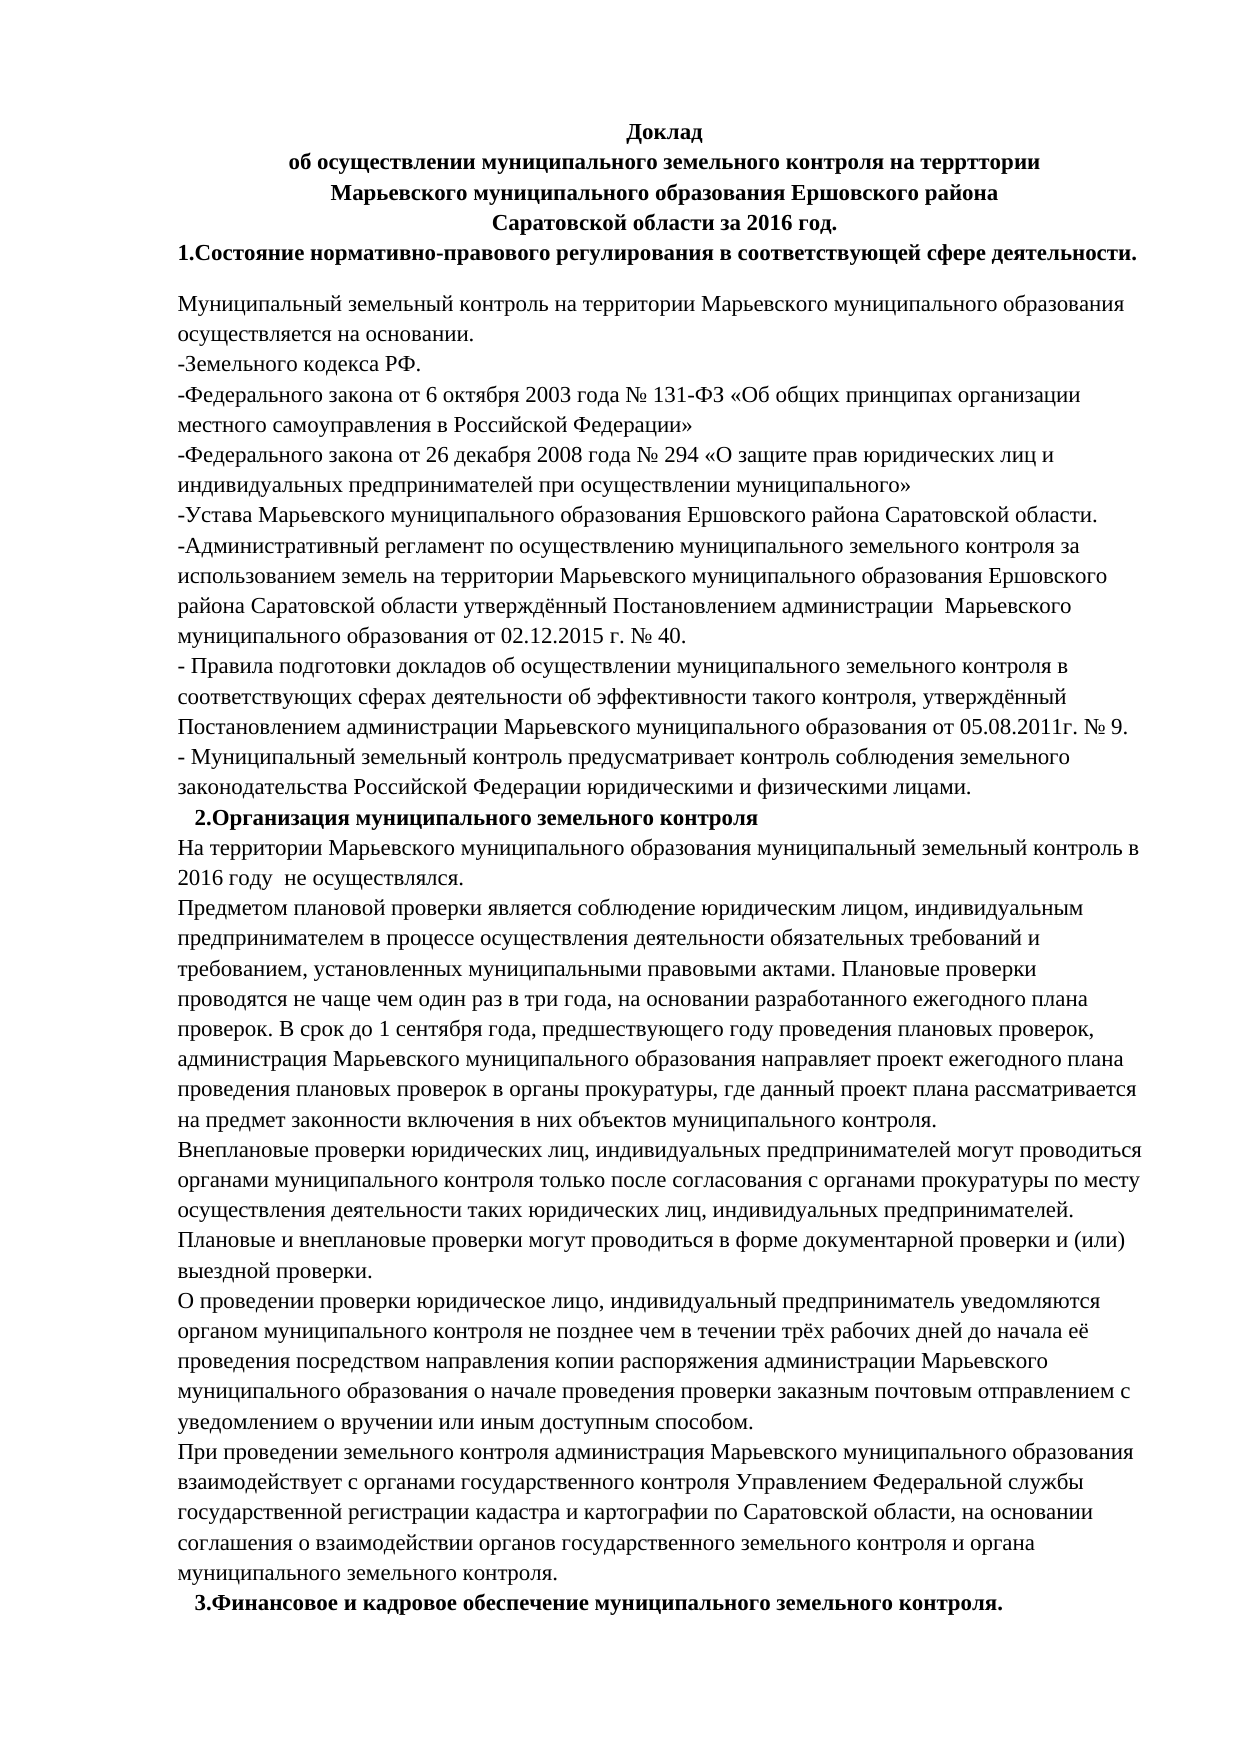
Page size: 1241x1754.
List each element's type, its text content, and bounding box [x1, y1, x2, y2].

text 2.Организация муниципального земельного контроля [177, 803, 1152, 830]
text О проведении проверки юридическое лицо, индивидуальный предприниматель уведомляются органом муниципального контроля не позднее чем в течении трёх рабочих дней до начала её проведения посредством направления копии распоряжения администрации Марьевского муниципального образования о начале проведения проверки заказным почтовым отправлением с уведомлением о вручении или иным доступным способом. [177, 1287, 1152, 1434]
text Марьевского муниципального образования Ершовского района [177, 178, 1152, 205]
text Предметом плановой проверки является соблюдение юридическим лицом, индивидуальным предпринимателем в процессе осуществления деятельности обязательных требований и требованием, установленных муниципальными правовыми актами. Плановые проверки проводятся не чаще чем один раз в три года, на основании разработанного ежегодного плана проверок. В срок до 1 сентября года, предшествующего году проведения плановых проверок, администрация Марьевского муниципального образования направляет проект ежегодного плана проведения плановых проверок в органы прокуратуры, где данный проект плана рассматривается на предмет законности включения в них объектов муниципального контроля. [177, 894, 1152, 1132]
text - Муниципальный земельный контроль предусматривает контроль соблюдения земельного законодательства Российской Федерации юридическими и физическими лицами. [177, 743, 1152, 800]
text об осуществлении муниципального земельного контроля на террттории [177, 148, 1152, 175]
text 3.Финансовое и кадровое обеспечение муниципального земельного контроля. [177, 1589, 1152, 1615]
text -Федерального закона от 26 декабря 2008 года № 294 «О защите прав юридических лиц и индивидуальных предпринимателей при осуществлении муниципального» [177, 441, 1152, 498]
text -Устава Марьевского муниципального образования Ершовского района Саратовской области. [177, 501, 1152, 528]
text Плановые и внеплановые проверки могут проводиться в форме документарной проверки и (или) выездной проверки. [177, 1226, 1152, 1283]
text При проведении земельного контроля администрация Марьевского муниципального образования взаимодействует с органами государственного контроля Управлением Федеральной службы государственной регистрации кадастра и картографии по Саратовской области, на основании соглашения о взаимодействии органов государственного земельного контроля и органа муниципального земельного контроля. [177, 1438, 1152, 1585]
text -Административный регламент по осуществлению муниципального земельного контроля за использованием земель на территории Марьевского муниципального образования Ершовского района Саратовской области утверждённый Постановлением администрации Марьевского муниципального образования от 02.12.2015 г. № 40. [177, 532, 1152, 649]
text Саратовской области за 2016 год. [177, 209, 1152, 235]
text 1.Состояние нормативно-правового регулирования в соответствующей сфере деятельности. [177, 239, 1152, 265]
text Муниципальный земельный контроль на территории Марьевского муниципального образования осуществляется на основании. [177, 290, 1152, 347]
text Доклад [177, 118, 1152, 144]
text Внеплановые проверки юридических лиц, индивидуальных предпринимателей могут проводиться органами муниципального контроля только после согласования с органами прокуратуры по месту осуществления деятельности таких юридических лиц, индивидуальных предпринимателей. [177, 1136, 1152, 1223]
text На территории Марьевского муниципального образования муниципальный земельный контроль в 2016 году не осуществлялся. [177, 834, 1152, 890]
text -Земельного кодекса РФ. [177, 350, 1152, 377]
text - Правила подготовки докладов об осуществлении муниципального земельного контроля в соответствующих сферах деятельности об эффективности такого контроля, утверждённый Постановлением администрации Марьевского муниципального образования от 05.08.2011г. № 9. [177, 652, 1152, 739]
text -Федерального закона от 6 октября 2003 года № 131-ФЗ «Об общих принципах организации местного самоуправления в Российской Федерации» [177, 381, 1152, 437]
